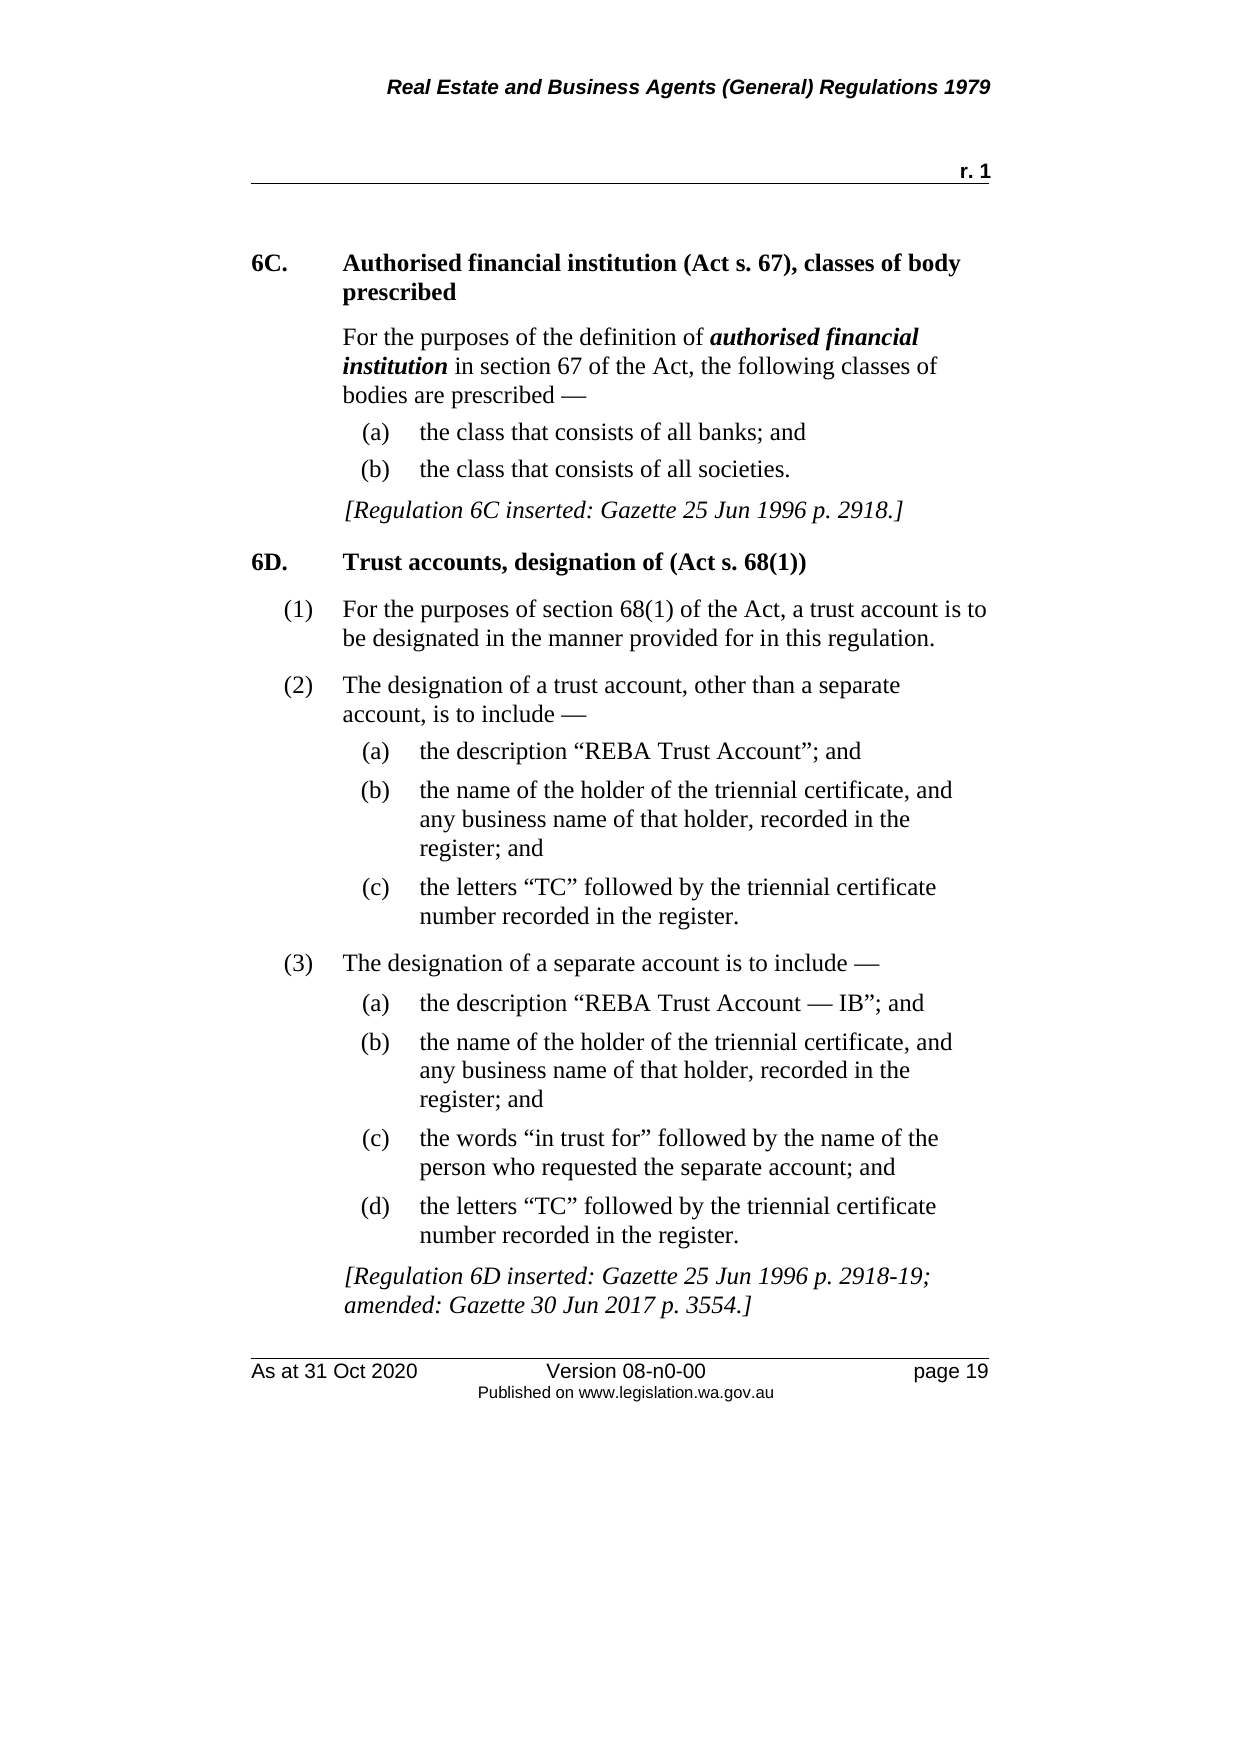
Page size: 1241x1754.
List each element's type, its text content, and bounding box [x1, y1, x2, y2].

text (a) the description “REBA Trust Account”; and [251, 736, 989, 765]
text (b) the class that consists of all societies. [251, 454, 989, 483]
text [Regulation 6C inserted: Gazette 25 Jun 1996 p. 2918.] [251, 495, 989, 524]
text (1) For the purposes of section 68(1) of the Act, a trust account is to be designated in the manner provided for in this regulation. [251, 594, 989, 652]
text (d) the letters “TC” followed by the triennial certificate number recorded in the register. [251, 1191, 989, 1249]
text For the purposes of the definition of authorised financial institution in section 67 of the Act, the following classes of bodies are prescribed — [251, 322, 989, 408]
subtitle 6D. Trust accounts, designation of (Act s. 68(1)) [251, 547, 989, 576]
text (b) the name of the holder of the triennial certificate, and any business name of that holder, recorded in the register; and [251, 1027, 989, 1113]
text [Regulation 6D inserted: Gazette 25 Jun 1996 p. 2918-19; amended: Gazette 30 Jun 2017 p. 3554.] [251, 1261, 989, 1319]
text (3) The designation of a separate account is to include — [251, 948, 989, 977]
text (2) The designation of a trust account, other than a separate account, is to include — [251, 671, 989, 728]
subtitle 6C. Authorised financial institution (Act s. 67), classes of body prescribed [251, 248, 989, 306]
text (c) the letters “TC” followed by the triennial certificate number recorded in the register. [251, 872, 989, 930]
text (a) the class that consists of all banks; and [251, 417, 989, 446]
text (a) the description “REBA Trust Account — IB”; and [251, 988, 989, 1016]
text (c) the words “in trust for” followed by the name of the person who requested the separate account; and [251, 1123, 989, 1181]
text (b) the name of the holder of the triennial certificate, and any business name of that holder, recorded in the register; and [251, 776, 989, 862]
